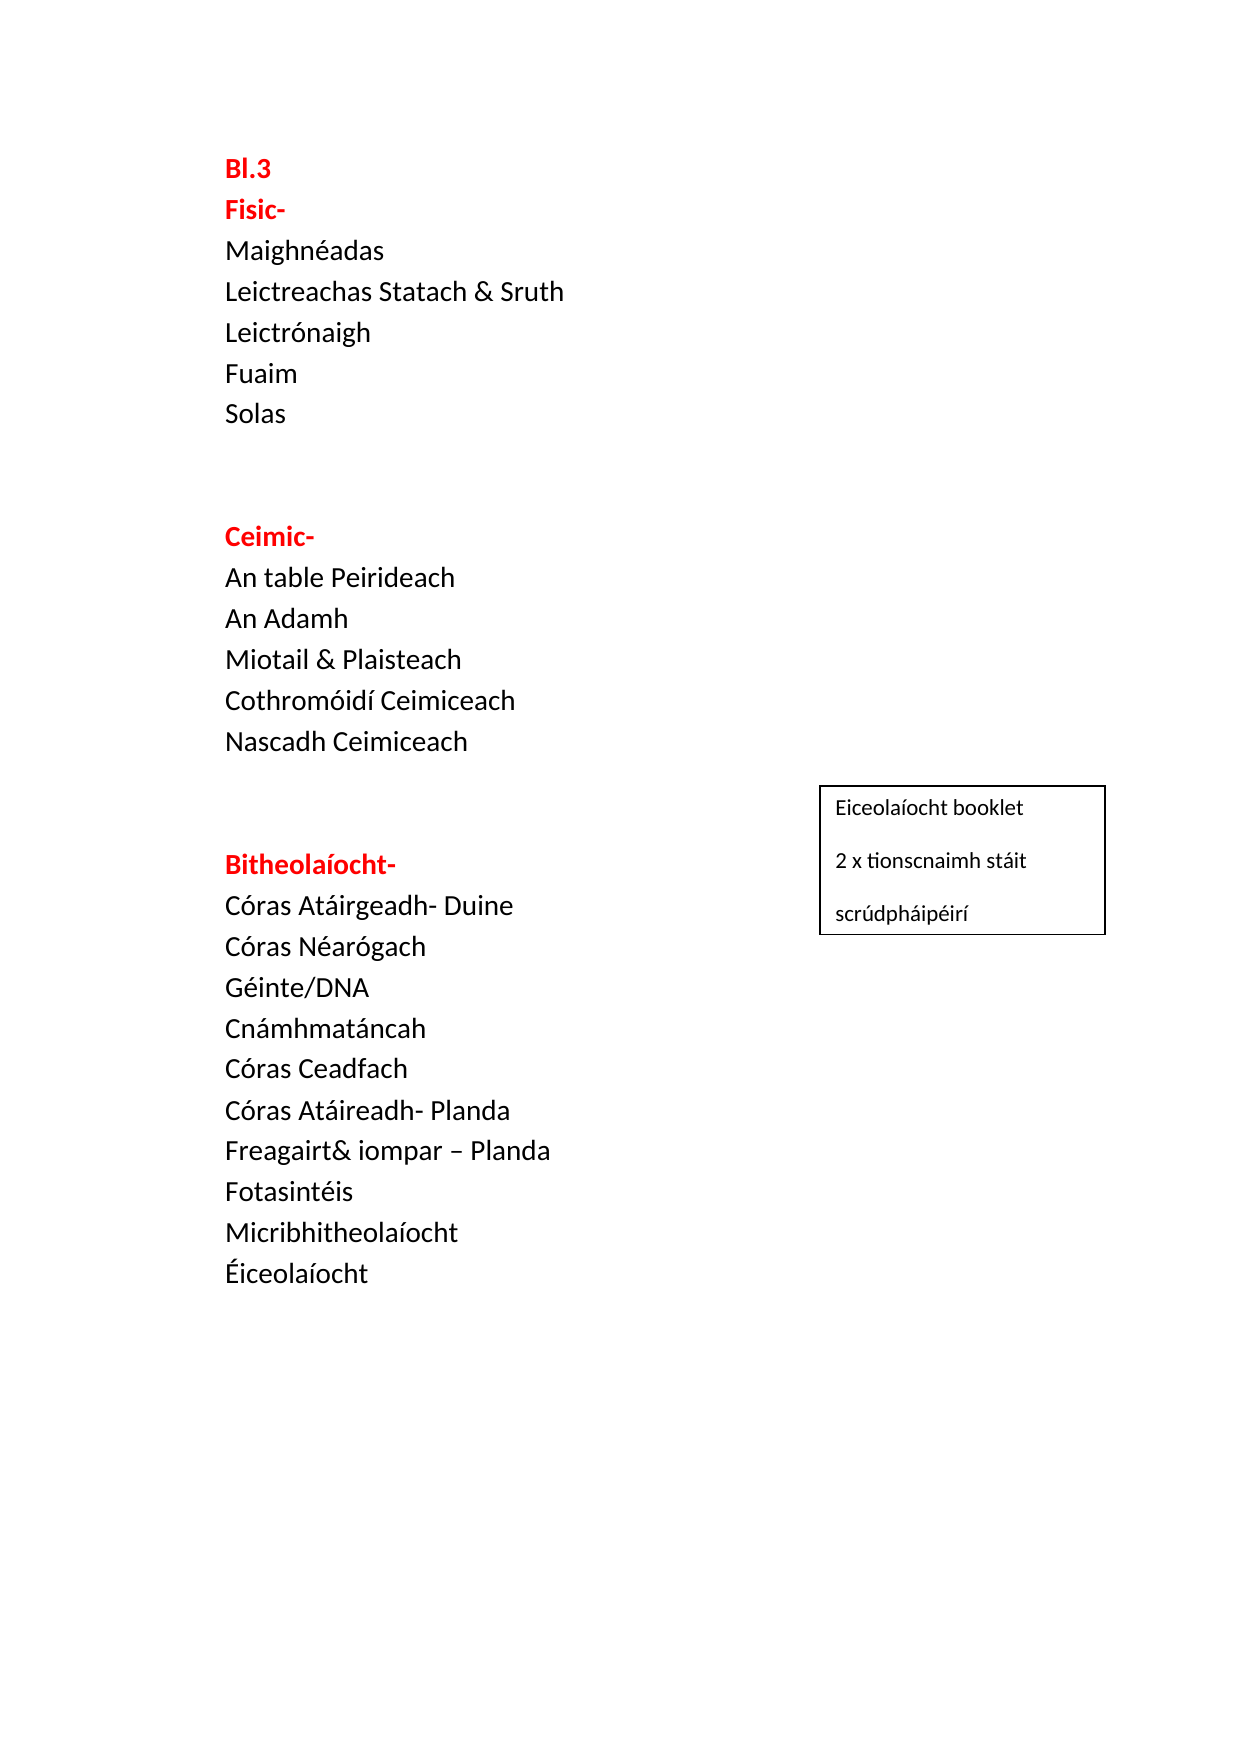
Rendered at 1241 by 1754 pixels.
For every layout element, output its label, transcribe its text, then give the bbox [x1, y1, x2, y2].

list Leictreachas Statach & Sruth [225, 273, 1090, 308]
list Bitheolaíocht- [225, 846, 819, 882]
list Fuaim [225, 355, 1090, 390]
list An table Peirideach [225, 559, 1090, 595]
list Córas Atáireadh- Planda [225, 1092, 1090, 1127]
list Cothromóidí Ceimiceach [225, 682, 1090, 718]
list Freagairt& iompar – Planda [225, 1132, 1090, 1168]
list Solas [225, 396, 1090, 431]
list Éiceolaíocht [225, 1255, 1090, 1291]
list Córas Néarógach [225, 928, 1090, 963]
list Ceimic- [225, 518, 1090, 554]
list Maighnéadas [225, 232, 1090, 267]
list Córas Atáirgeadh- Duine [225, 887, 819, 922]
list Cnámhmatáncah [225, 1010, 1090, 1045]
list Miotail & Plaisteach [225, 641, 1090, 677]
list Micribhitheolaíocht [225, 1214, 1090, 1250]
list Géinte/DNA [225, 969, 1090, 1004]
list An Adamh [225, 600, 1090, 636]
list Córas Ceadfach [225, 1051, 1090, 1086]
list Leictrónaigh [225, 314, 1090, 349]
list Bl.3 [225, 150, 1090, 186]
list Fisic- [225, 191, 1090, 227]
list Fotasintéis [225, 1173, 1090, 1209]
list Nascadh Ceimiceach [225, 723, 1090, 759]
